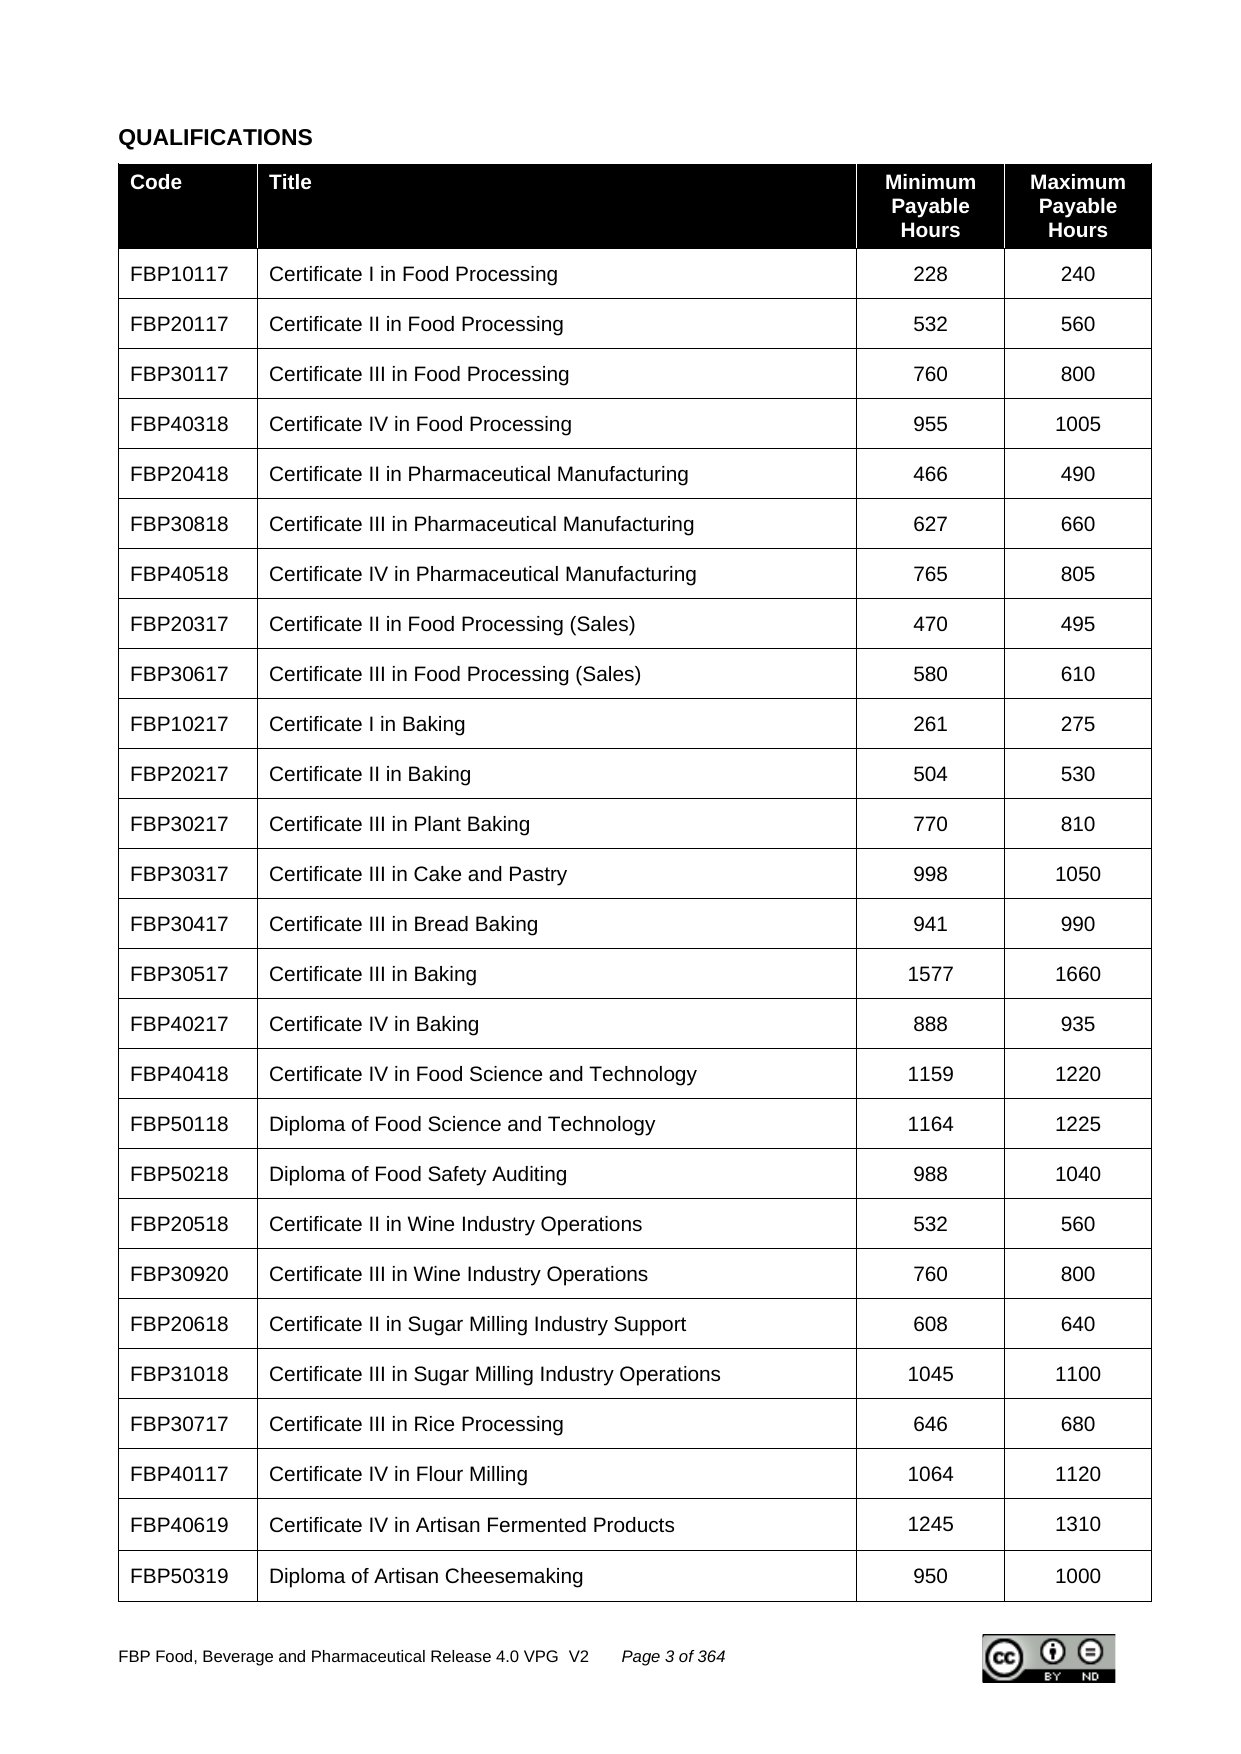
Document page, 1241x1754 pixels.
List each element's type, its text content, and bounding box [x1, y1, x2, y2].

table_cell Diploma of Food Science and Technology [258, 1099, 856, 1148]
table_cell 627 [857, 499, 1004, 548]
table_cell FBP40217 [119, 999, 257, 1048]
table_cell 1310 [1005, 1499, 1151, 1549]
table_cell FBP40418 [119, 1049, 257, 1098]
table_cell 941 [857, 899, 1004, 948]
table_cell Certificate IV in Artisan Fermented Products [258, 1499, 856, 1549]
table_cell Certificate II in Wine Industry Operations [258, 1199, 856, 1248]
table_cell 1045 [857, 1349, 1004, 1398]
table_cell 1100 [1005, 1349, 1151, 1398]
table_cell Certificate III in Plant Baking [258, 799, 856, 848]
table_cell Certificate III in Cake and Pastry [258, 849, 856, 898]
table_cell FBP20317 [119, 599, 257, 648]
table_cell Certificate II in Food Processing (Sales) [258, 599, 856, 648]
table_cell 530 [1005, 749, 1151, 798]
table_cell Certificate III in Bread Baking [258, 899, 856, 948]
table_cell 990 [1005, 899, 1151, 948]
table_cell Certificate III in Pharmaceutical Manufacturing [258, 499, 856, 548]
table_cell Certificate II in Pharmaceutical Manufacturing [258, 449, 856, 498]
text QUALIFICATIONS [118, 124, 1122, 150]
table_cell 680 [1005, 1399, 1151, 1448]
table_cell Certificate IV in Food Processing [258, 399, 856, 448]
table_cell 490 [1005, 449, 1151, 498]
table_cell FBP31018 [119, 1349, 257, 1398]
table_cell 1164 [857, 1099, 1004, 1148]
table_cell Diploma of Food Safety Auditing [258, 1149, 856, 1198]
table_cell Certificate IV in Flour Milling [258, 1449, 856, 1498]
table_cell FBP10117 [119, 249, 257, 298]
table_cell 1660 [1005, 949, 1151, 998]
table_cell 1245 [857, 1499, 1004, 1549]
table_cell FBP20217 [119, 749, 257, 798]
table_cell 810 [1005, 799, 1151, 848]
table_cell Certificate II in Food Processing [258, 299, 856, 348]
table_cell 888 [857, 999, 1004, 1048]
table_cell 988 [857, 1149, 1004, 1198]
table_cell 240 [1005, 249, 1151, 298]
table_cell 504 [857, 749, 1004, 798]
table_cell FBP30417 [119, 899, 257, 948]
table_cell 1040 [1005, 1149, 1151, 1198]
table_cell 1220 [1005, 1049, 1151, 1098]
table_cell 532 [857, 299, 1004, 348]
table_cell 1225 [1005, 1099, 1151, 1148]
table_cell Certificate I in Food Processing [258, 249, 856, 298]
table_cell Diploma of Artisan Cheesemaking [258, 1551, 856, 1601]
table_cell 608 [857, 1299, 1004, 1348]
table_header Maximum Payable Hours [1005, 164, 1151, 248]
table_cell FBP20117 [119, 299, 257, 348]
table_cell FBP30317 [119, 849, 257, 898]
table_cell FBP40117 [119, 1449, 257, 1498]
table_cell 560 [1005, 1199, 1151, 1248]
table_cell Certificate I in Baking [258, 699, 856, 748]
table_cell Certificate III in Food Processing (Sales) [258, 649, 856, 698]
table_cell 1577 [857, 949, 1004, 998]
table_cell 1120 [1005, 1449, 1151, 1498]
table_cell 1050 [1005, 849, 1151, 898]
table_cell 760 [857, 349, 1004, 398]
table_cell 640 [1005, 1299, 1151, 1348]
table_cell 805 [1005, 549, 1151, 598]
table_cell FBP30717 [119, 1399, 257, 1448]
table_cell FBP40619 [119, 1499, 257, 1549]
table_cell Certificate III in Wine Industry Operations [258, 1249, 856, 1298]
table_cell Certificate IV in Baking [258, 999, 856, 1048]
table_cell FBP20618 [119, 1299, 257, 1348]
table_cell 646 [857, 1399, 1004, 1448]
table_cell 228 [857, 249, 1004, 298]
table_cell Certificate III in Baking [258, 949, 856, 998]
table_cell FBP10217 [119, 699, 257, 748]
table_cell 466 [857, 449, 1004, 498]
table_cell FBP50319 [119, 1551, 257, 1601]
table_header Minimum Payable Hours [857, 164, 1004, 248]
table_cell FBP30117 [119, 349, 257, 398]
table_cell FBP30217 [119, 799, 257, 848]
table_cell 955 [857, 399, 1004, 448]
table_cell 560 [1005, 299, 1151, 348]
table_cell FBP40518 [119, 549, 257, 598]
table_cell Certificate III in Rice Processing [258, 1399, 856, 1448]
table_cell 1000 [1005, 1551, 1151, 1601]
table_header Title [258, 164, 856, 248]
table_cell 495 [1005, 599, 1151, 648]
table_cell 1064 [857, 1449, 1004, 1498]
table_cell 580 [857, 649, 1004, 698]
table_cell 660 [1005, 499, 1151, 548]
table_cell Certificate II in Baking [258, 749, 856, 798]
table_cell 470 [857, 599, 1004, 648]
table_header Code [119, 164, 257, 248]
picture [981, 1634, 1114, 1681]
table_cell 1159 [857, 1049, 1004, 1098]
table_cell FBP20518 [119, 1199, 257, 1248]
table_cell 800 [1005, 1249, 1151, 1298]
table_cell FBP40318 [119, 399, 257, 448]
table_cell 800 [1005, 349, 1151, 398]
table_cell FBP20418 [119, 449, 257, 498]
table_cell 275 [1005, 699, 1151, 748]
table_cell 998 [857, 849, 1004, 898]
table_cell FBP30818 [119, 499, 257, 548]
table_cell 261 [857, 699, 1004, 748]
table_cell FBP50218 [119, 1149, 257, 1198]
table_cell Certificate IV in Food Science and Technology [258, 1049, 856, 1098]
table_cell 770 [857, 799, 1004, 848]
table_cell Certificate IV in Pharmaceutical Manufacturing [258, 549, 856, 598]
table_cell Certificate III in Sugar Milling Industry Operations [258, 1349, 856, 1398]
table_cell 765 [857, 549, 1004, 598]
table_cell FBP30517 [119, 949, 257, 998]
table_cell 935 [1005, 999, 1151, 1048]
table_cell 760 [857, 1249, 1004, 1298]
table_cell Certificate III in Food Processing [258, 349, 856, 398]
table_cell 950 [857, 1551, 1004, 1601]
table_cell FBP30920 [119, 1249, 257, 1298]
table_cell 1005 [1005, 399, 1151, 448]
table_cell 610 [1005, 649, 1151, 698]
table_cell FBP50118 [119, 1099, 257, 1148]
table_cell Certificate II in Sugar Milling Industry Support [258, 1299, 856, 1348]
table_cell FBP30617 [119, 649, 257, 698]
table_cell 532 [857, 1199, 1004, 1248]
